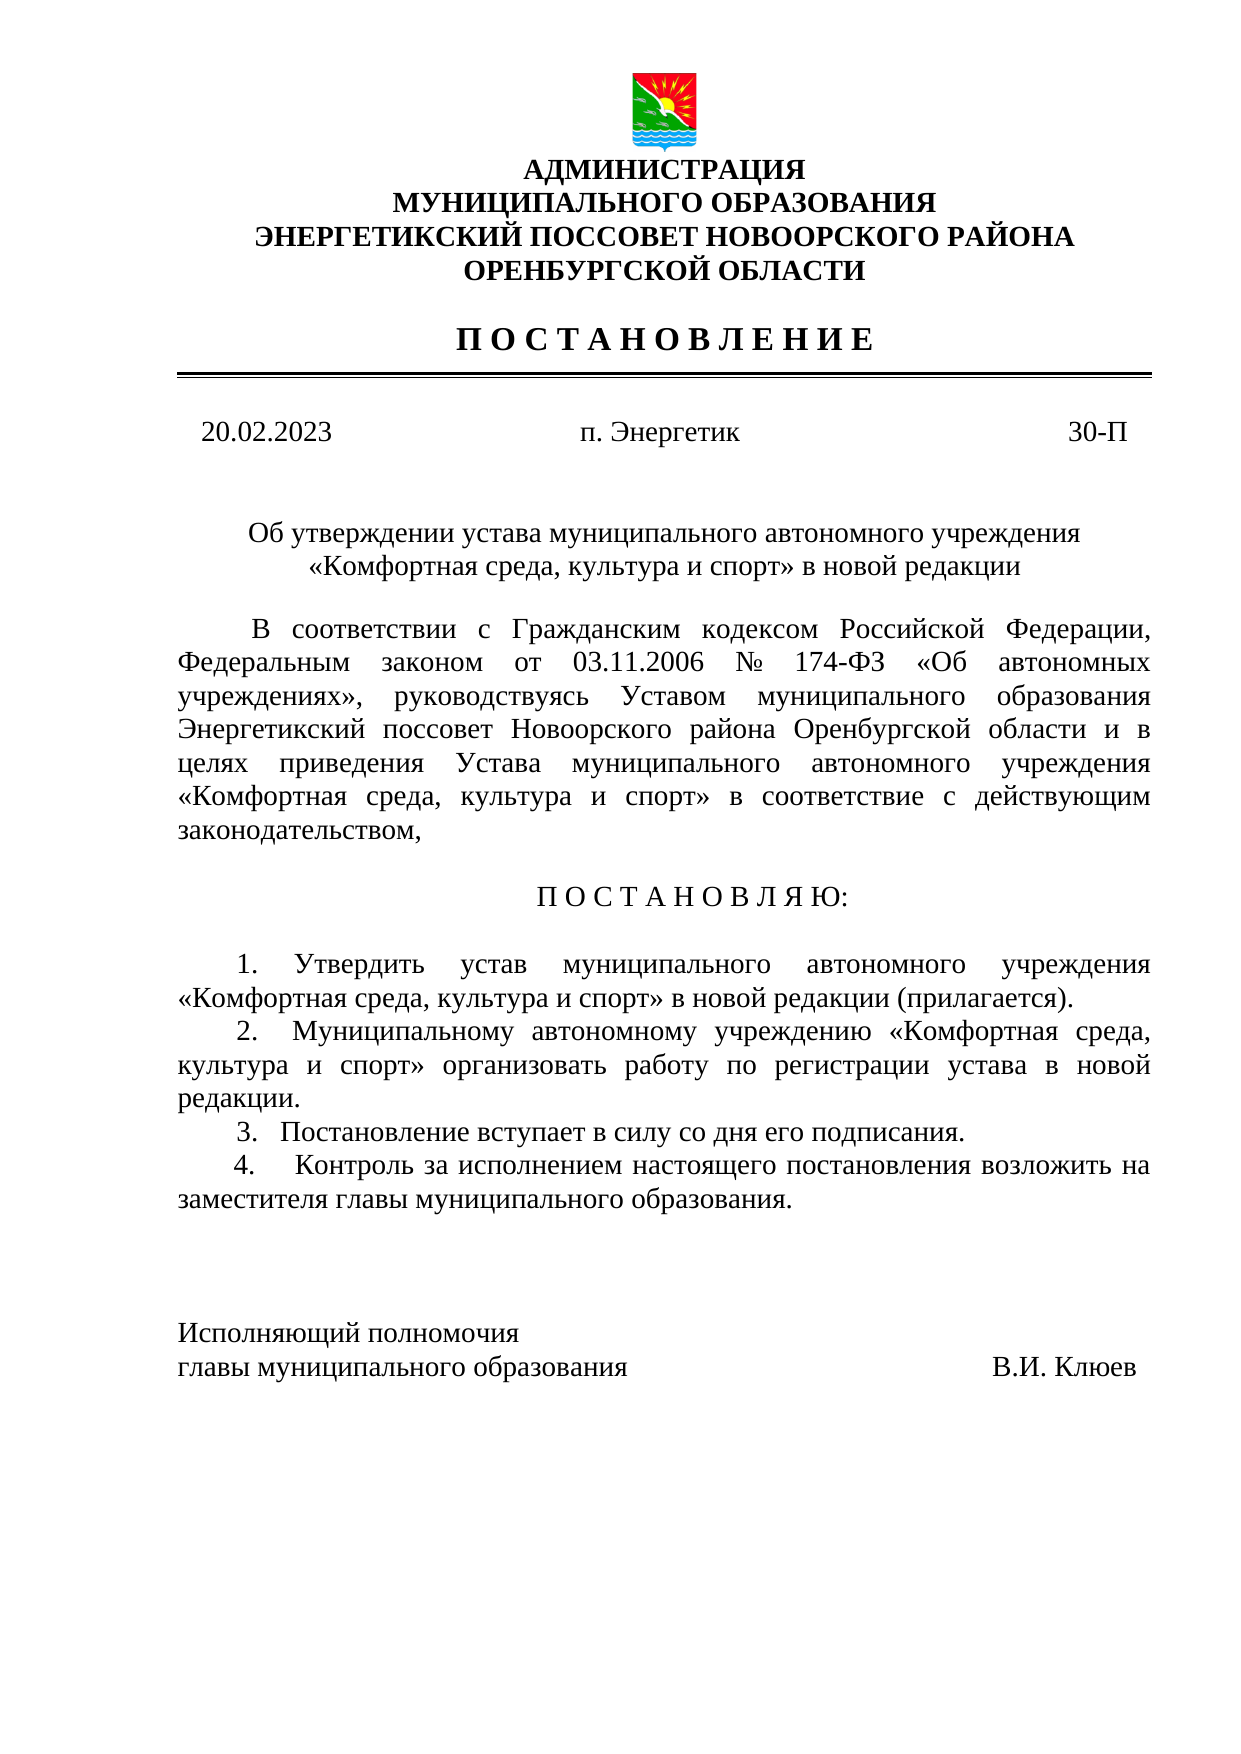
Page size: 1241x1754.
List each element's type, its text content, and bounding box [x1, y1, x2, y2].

text Исполняющий полномочия [177, 1315, 1152, 1349]
text 3. Постановление вступает в силу со дня его подписания. [177, 1114, 1152, 1147]
text Об утверждении устава муниципального автономного учреждения «Комфортная среда, культура и спорт» в новой редакции [177, 515, 1152, 582]
text П О С Т А Н О В Л Е Н И Е [177, 320, 1152, 358]
text ЭНЕРГЕТИКСКИЙ ПОССОВЕТ НОВООРСКОГО РАЙОНА ОРЕНБУРГСКОЙ ОБЛАСТИ [177, 219, 1152, 286]
text 1. Утвердить устав муниципального автономного учреждения «Комфортная среда, культура и спорт» в новой редакции (прилагается). [177, 946, 1152, 1013]
text 2. Муниципальному автономному учреждению «Комфортная среда, культура и спорт» организовать работу по регистрации устава в новой редакции. [177, 1013, 1152, 1114]
text П О С Т А Н О В Л Я Ю: [177, 879, 1152, 913]
picture [632, 73, 697, 132]
text главы муниципального образования В.И. Клюев [177, 1349, 1152, 1382]
text 4. Контроль за исполнением настоящего постановления возложить на заместителя главы муниципального образования. [177, 1147, 1152, 1214]
text МУНИЦИПАЛЬНОГО ОБРАЗОВАНИЯ [177, 186, 1152, 219]
picture [632, 141, 697, 152]
text В соответствии с Гражданским кодексом Российской Федерации, Федеральным законом от 03.11.2006 № 174-ФЗ «Об автономных учреждениях», руководствуясь Уставом муниципального образования Энергетикский поссовет Новоорского района Оренбургской области и в целях приведения Устава муниципального автономного учреждения «Комфортная среда, культура и спорт» в соответствие с действующим законодательством, [177, 611, 1152, 846]
text 20.02.2023 п. Энергетик 30-П [177, 414, 1152, 448]
text АДМИНИСТРАЦИЯ [177, 152, 1152, 186]
